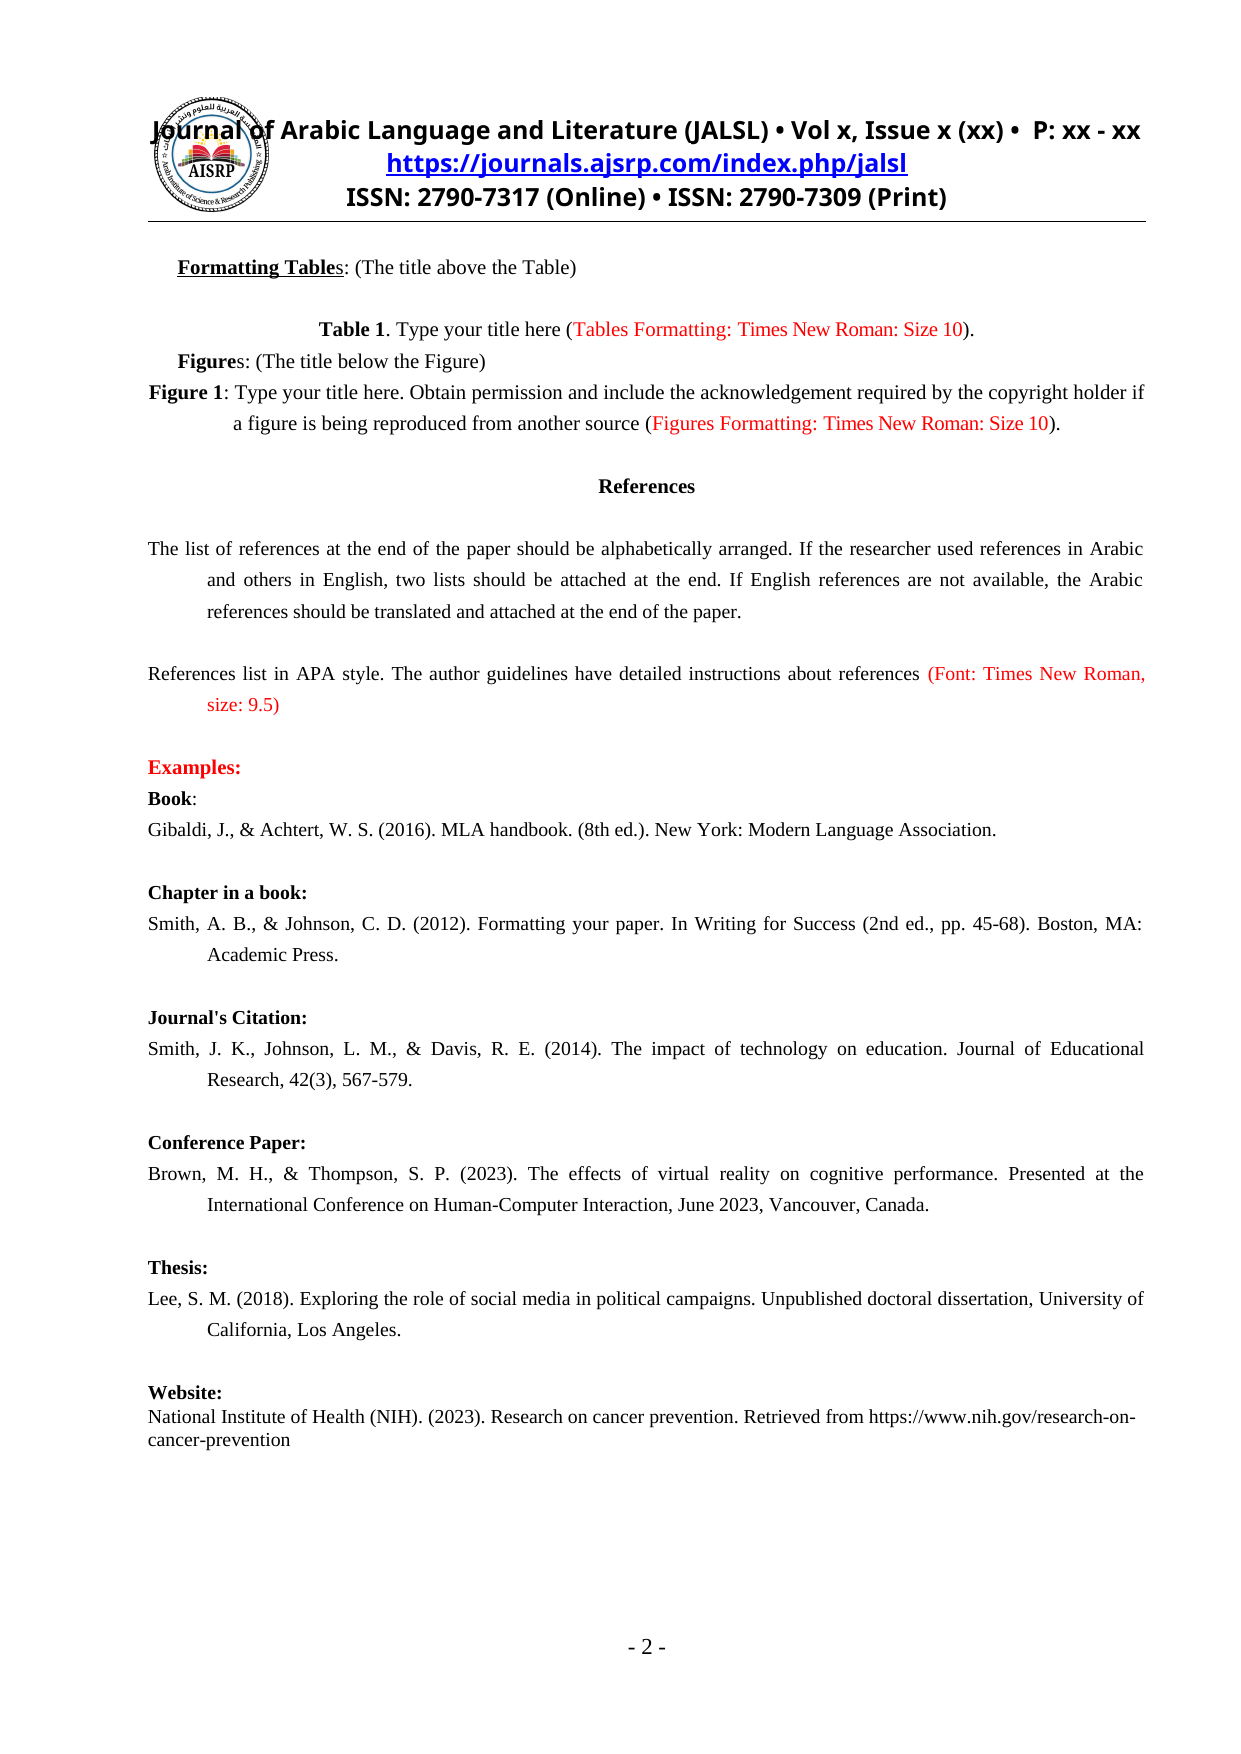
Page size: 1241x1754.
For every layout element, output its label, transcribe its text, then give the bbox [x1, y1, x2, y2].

text Smith, J. K., Johnson, L. M., & Davis, R. E. (2014). The impact of technology on education. Journal of Educational Research, 42(3), 567-579. [148, 1031, 1146, 1093]
text References list in APA style. The author guidelines have detailed instructions about references (Font: Times New Roman, size: 9.5) [148, 656, 1146, 718]
text Figure 1: Type your title here. Obtain permission and include the acknowledgement required by the copyright holder if a figure is being reproduced from another source (Figures Formatting: Times New Roman: Size 10). [148, 374, 1146, 437]
text The list of references at the end of the paper should be alphabetically arranged. If the researcher used references in Arabic and others in English, two lists should be attached at the end. If English references are not available, the Arabic references should be translated and attached at the end of the paper. [148, 531, 1146, 624]
text Smith, A. B., & Johnson, C. D. (2012). Formatting your paper. In Writing for Success (2nd ed., pp. 45-68). Boston, MA: Academic Press. [148, 906, 1146, 968]
text Journal's Citation: [148, 999, 1146, 1031]
text Brown, M. H., & Thompson, S. P. (2023). The effects of virtual reality on cognitive performance. Presented at the International Conference on Human-Computer Interaction, June 2023, Vancouver, Canada. [148, 1156, 1146, 1218]
text Figures: (The title below the Figure) [148, 343, 1146, 374]
text Examples: [148, 749, 1146, 781]
text National Institute of Health (NIH). (2023). Research on cancer prevention. Retrieved from https://www.nih.gov/research-on-cancer-prevention [148, 1406, 1146, 1451]
text Thesis: [148, 1249, 1146, 1281]
text Conference Paper: [148, 1124, 1146, 1156]
subtitle References [148, 468, 1146, 499]
text Chapter in a book: [148, 874, 1146, 906]
picture [154, 97, 269, 212]
text Formatting Tables: (The title above the Table) [148, 249, 1146, 281]
text Book: [148, 781, 1146, 812]
text Lee, S. M. (2018). Exploring the role of social media in political campaigns. Unpublished doctoral dissertation, University of California, Los Angeles. [148, 1281, 1146, 1343]
text Website: [148, 1374, 1146, 1406]
text Gibaldi, J., & Achtert, W. S. (2016). MLA handbook. (8th ed.). New York: Modern Language Association. [148, 812, 1146, 843]
text Table 1. Type your title here (Tables Formatting: Times New Roman: Size 10). [148, 312, 1146, 343]
